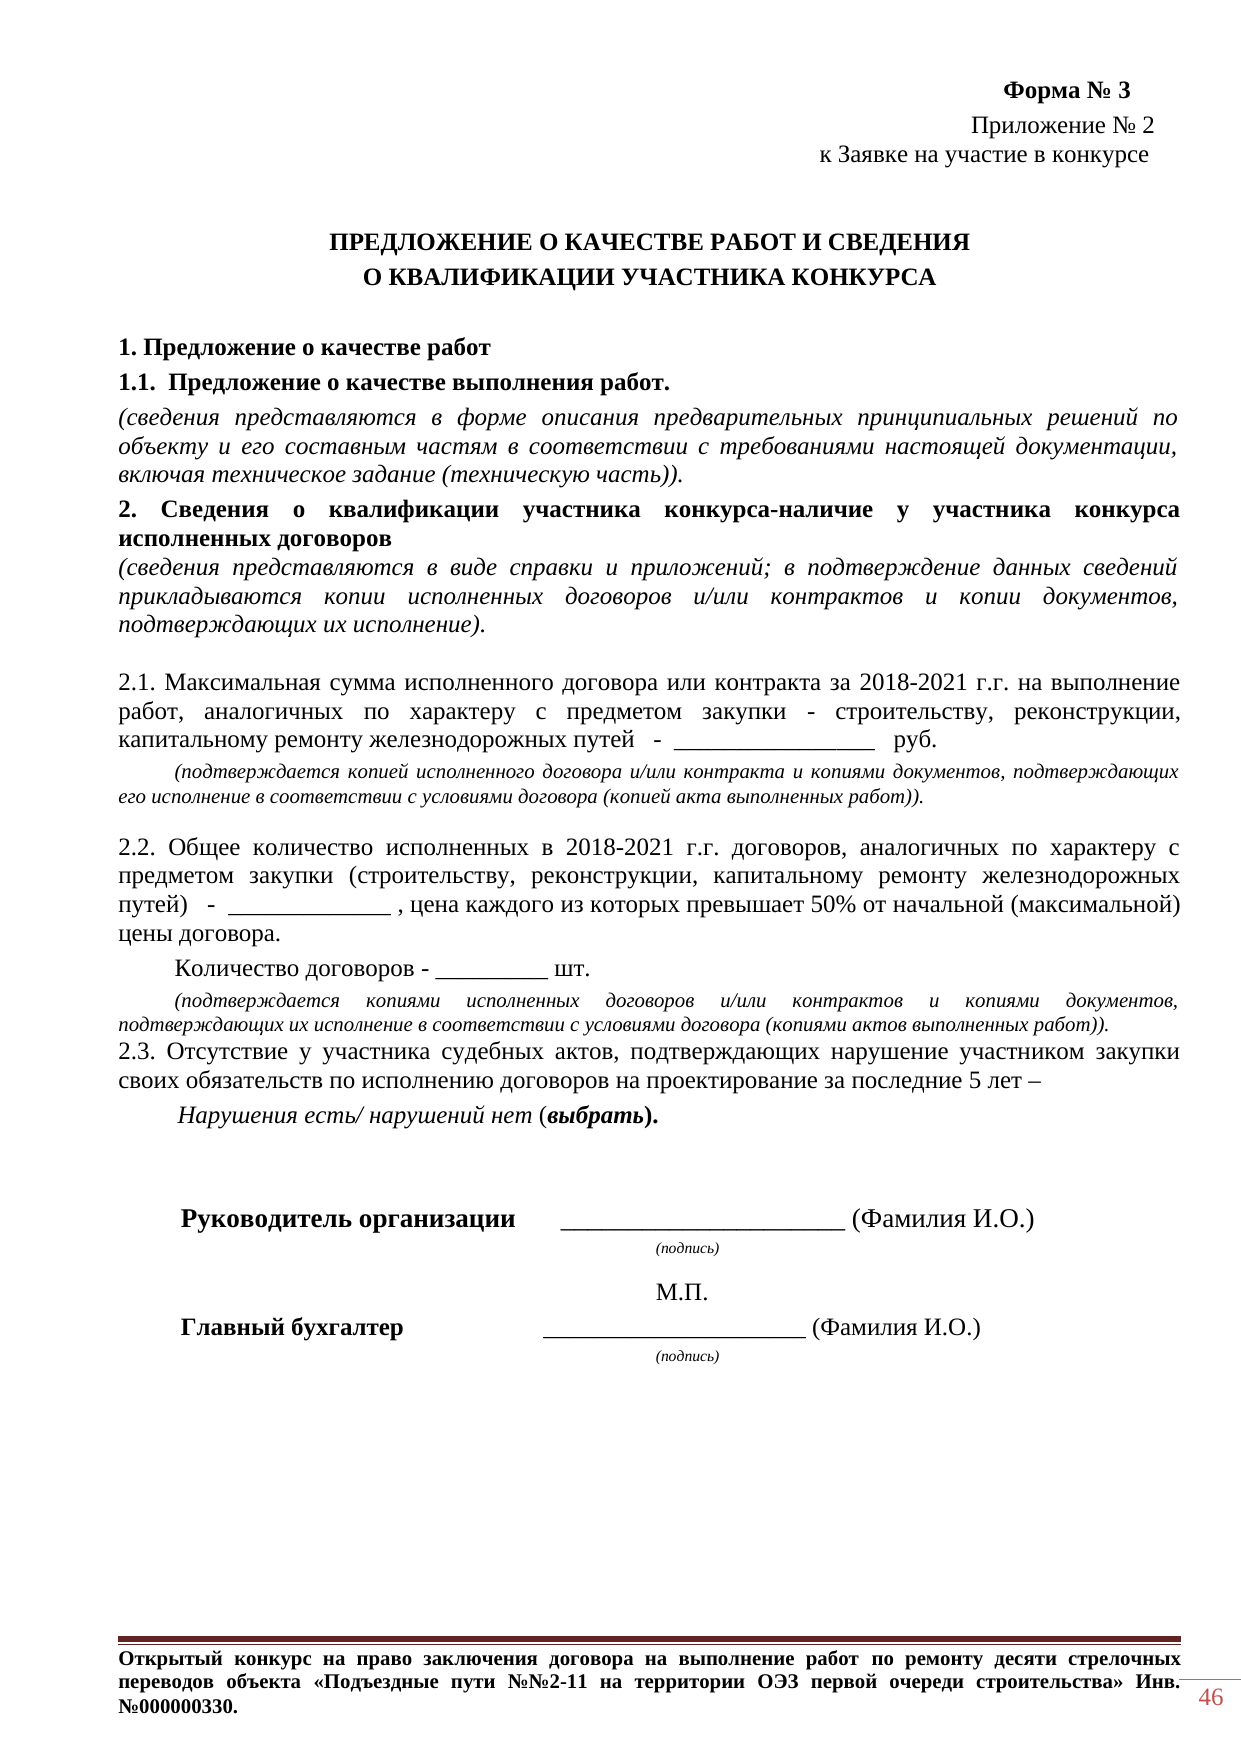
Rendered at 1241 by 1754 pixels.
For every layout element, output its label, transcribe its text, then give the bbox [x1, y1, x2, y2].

text Руководитель организации _____________________ (Фамилия И.О.) [118, 1202, 1181, 1233]
text Форма № 3 [1003, 75, 1189, 104]
text к Заявке на участие в конкурсе [782, 139, 1189, 168]
text Количество договоров - _________ шт. [118, 953, 1181, 982]
text 2.3. Отсутствие у участника судебных актов, подтверждающих нарушение участником закупки своих обязательств по исполнению договоров на проектирование за последние 5 лет – [118, 1036, 1181, 1093]
text 1. Предложение о качестве работ [118, 332, 1181, 361]
text 2.1. Максимальная сумма исполненного договора или контракта за 2018-2021 г.г. на выполнение работ, аналогичных по характеру с предметом закупки - строительству, реконструкции, капитальному ремонту железнодорожных путей - ________________ руб. [118, 667, 1181, 753]
text О КВАЛИФИКАЦИИ УЧАСТНИКА КОНКУРСА [118, 262, 1181, 291]
text М.П. [118, 1277, 1181, 1305]
text 1.1. Предложение о качестве выполнения работ. [118, 367, 1181, 396]
text (подтверждается копиями исполненных договоров и/или контрактов и копиями документов, подтверждающих их исполнение в соответствии с условиями договора (копиями актов выполненных работ)). [118, 988, 1181, 1036]
text (подпись) [118, 1239, 1181, 1270]
text Главный бухгалтер _____________________ (Фамилия И.О.) [118, 1312, 1181, 1340]
text ПРЕДЛОЖЕНИЕ О КАЧЕСТВЕ РАБОТ И СВЕДЕНИЯ [118, 227, 1181, 256]
text (подтверждается копией исполненного договора и/или контракта и копиями документов, подтверждающих его исполнение в соответствии с условиями договора (копией акта выполненных работ)). [118, 759, 1181, 808]
text Нарушения есть/ нарушений нет (выбрать). [177, 1100, 1181, 1128]
text 2. Сведения о квалификации участника конкурса-наличие у участника конкурса исполненных договоров [118, 494, 1181, 552]
text (сведения представляются в виде справки и приложений; в подтверждение данных сведений прикладываются копии исполненных договоров и/или контрактов и копии документов, подтверждающих их исполнение). [118, 552, 1181, 638]
text (подпись) [118, 1347, 1181, 1378]
text Приложение № 2 [782, 110, 1181, 139]
text 2.2. Общее количество исполненных в 2018-2021 г.г. договоров, аналогичных по характеру с предметом закупки (строительству, реконструкции, капитальному ремонту железнодорожных путей) - _____________ , цена каждого из которых превышает 50% от начальной (максимальной) цены договора. [118, 832, 1181, 947]
text (сведения представляются в форме описания предварительных принципиальных решений по объекту и его составным частям в соответствии с требованиями настоящей документации, включая техническое задание (техническую часть)). [118, 402, 1181, 488]
